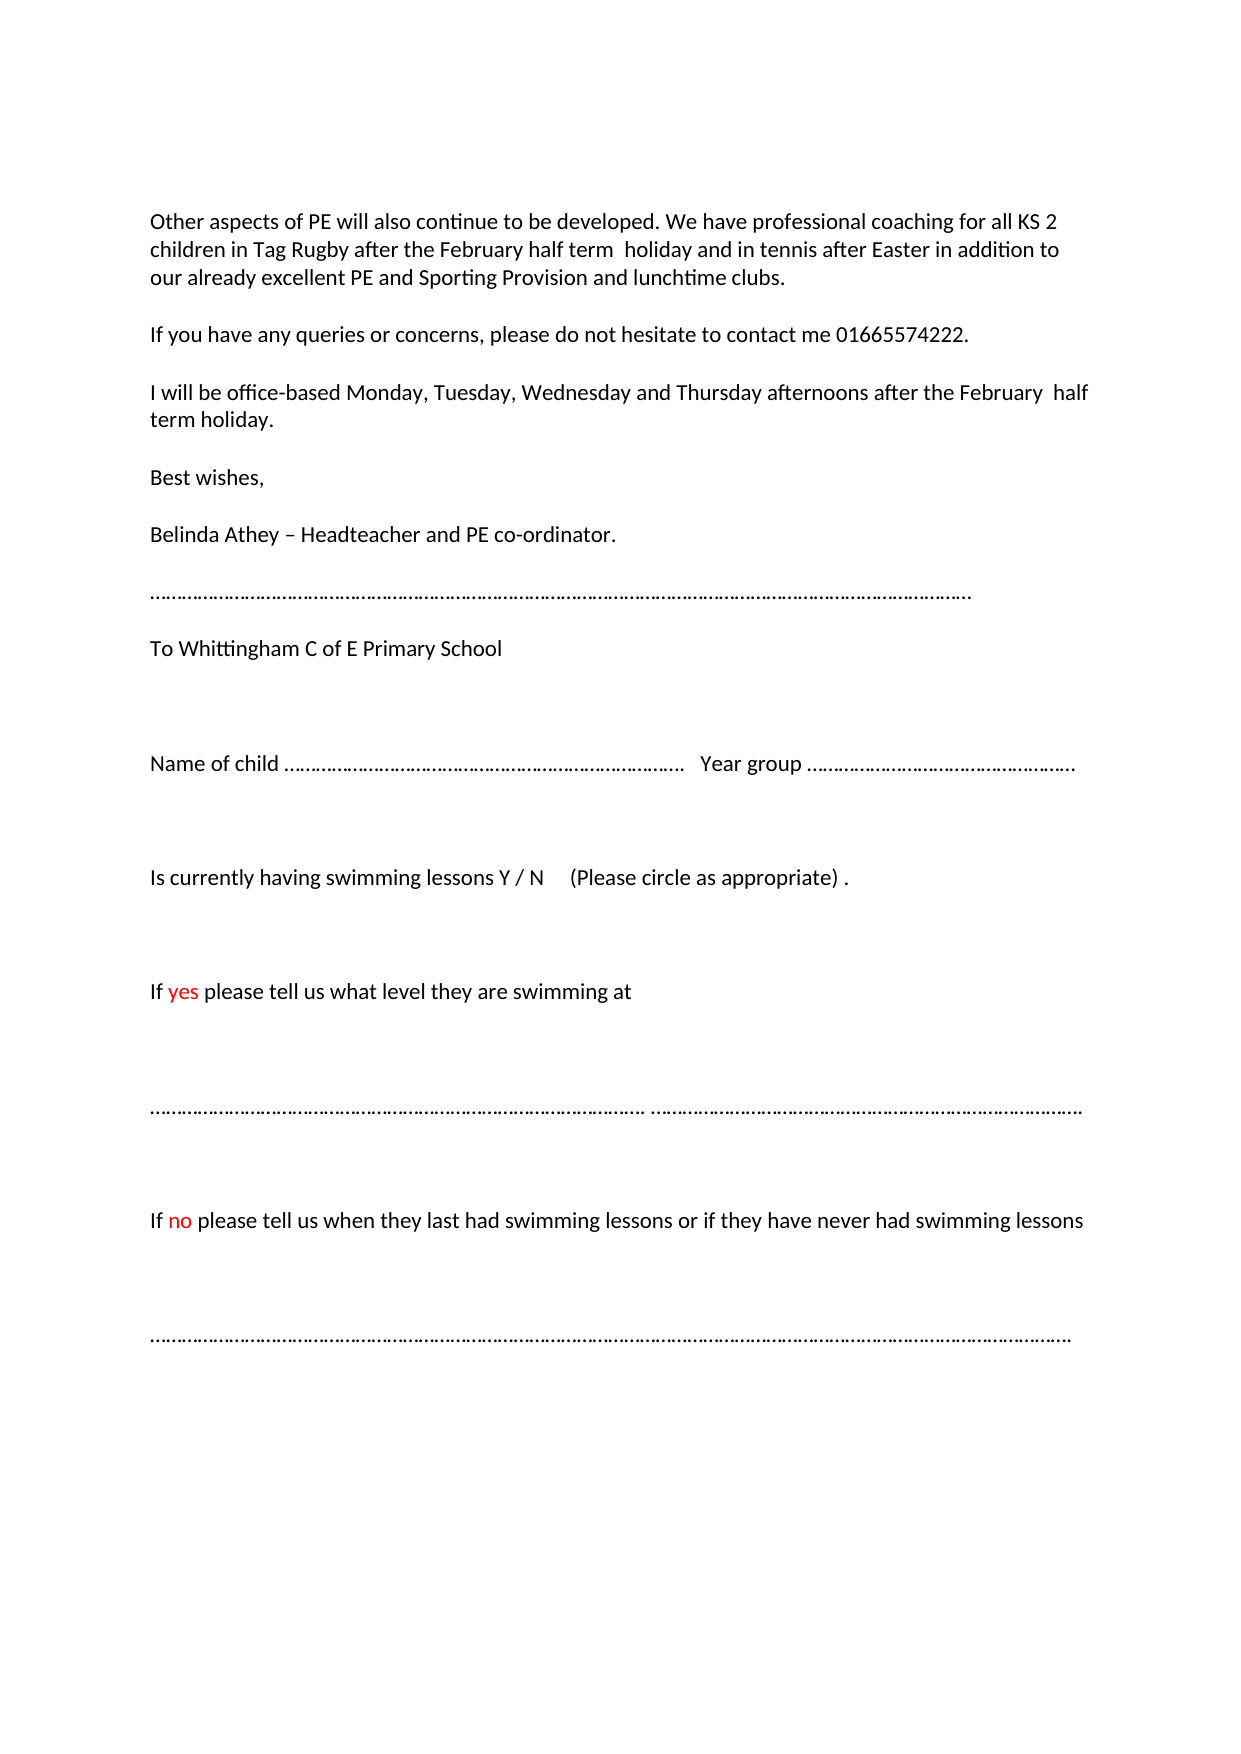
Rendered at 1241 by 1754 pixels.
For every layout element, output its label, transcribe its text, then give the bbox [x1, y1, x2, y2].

text If no please tell us when they last had swimming lessons or if they have never had swimming lessons [150, 1206, 1090, 1234]
text If you have any queries or concerns, please do not hesitate to contact me 01665574222. [150, 320, 1090, 348]
text Other aspects of PE will also continue to be developed. We have professional coaching for all KS 2 children in Tag Rugby after the February half term holiday and in tennis after Easter in addition to our already excellent PE and Sporting Provision and lunchtime clubs. [150, 207, 1090, 291]
text Is currently having swimming lessons Y / N (Please circle as appropriate) . [150, 863, 1090, 891]
text …………………………………………………………………………………………………………………………………………………………. [150, 1321, 1090, 1377]
text ………………………………………………………………………………………………………………………………………… [150, 577, 1090, 605]
text Best wishes, [150, 463, 1090, 491]
text To Whittingham C of E Primary School [150, 634, 1090, 662]
text If yes please tell us what level they are swimming at [150, 977, 1090, 1006]
text …………………………………………………………………………………. ………………………………………………………………………. [150, 1092, 1090, 1120]
text Name of child …………………………………………………………………. Year group …………………………………………… [150, 749, 1090, 777]
text I will be office-based Monday, Tuesday, Wednesday and Thursday afternoons after the February half term holiday. [150, 378, 1090, 434]
text Belinda Athey – Headteacher and PE co-ordinator. [150, 520, 1090, 548]
